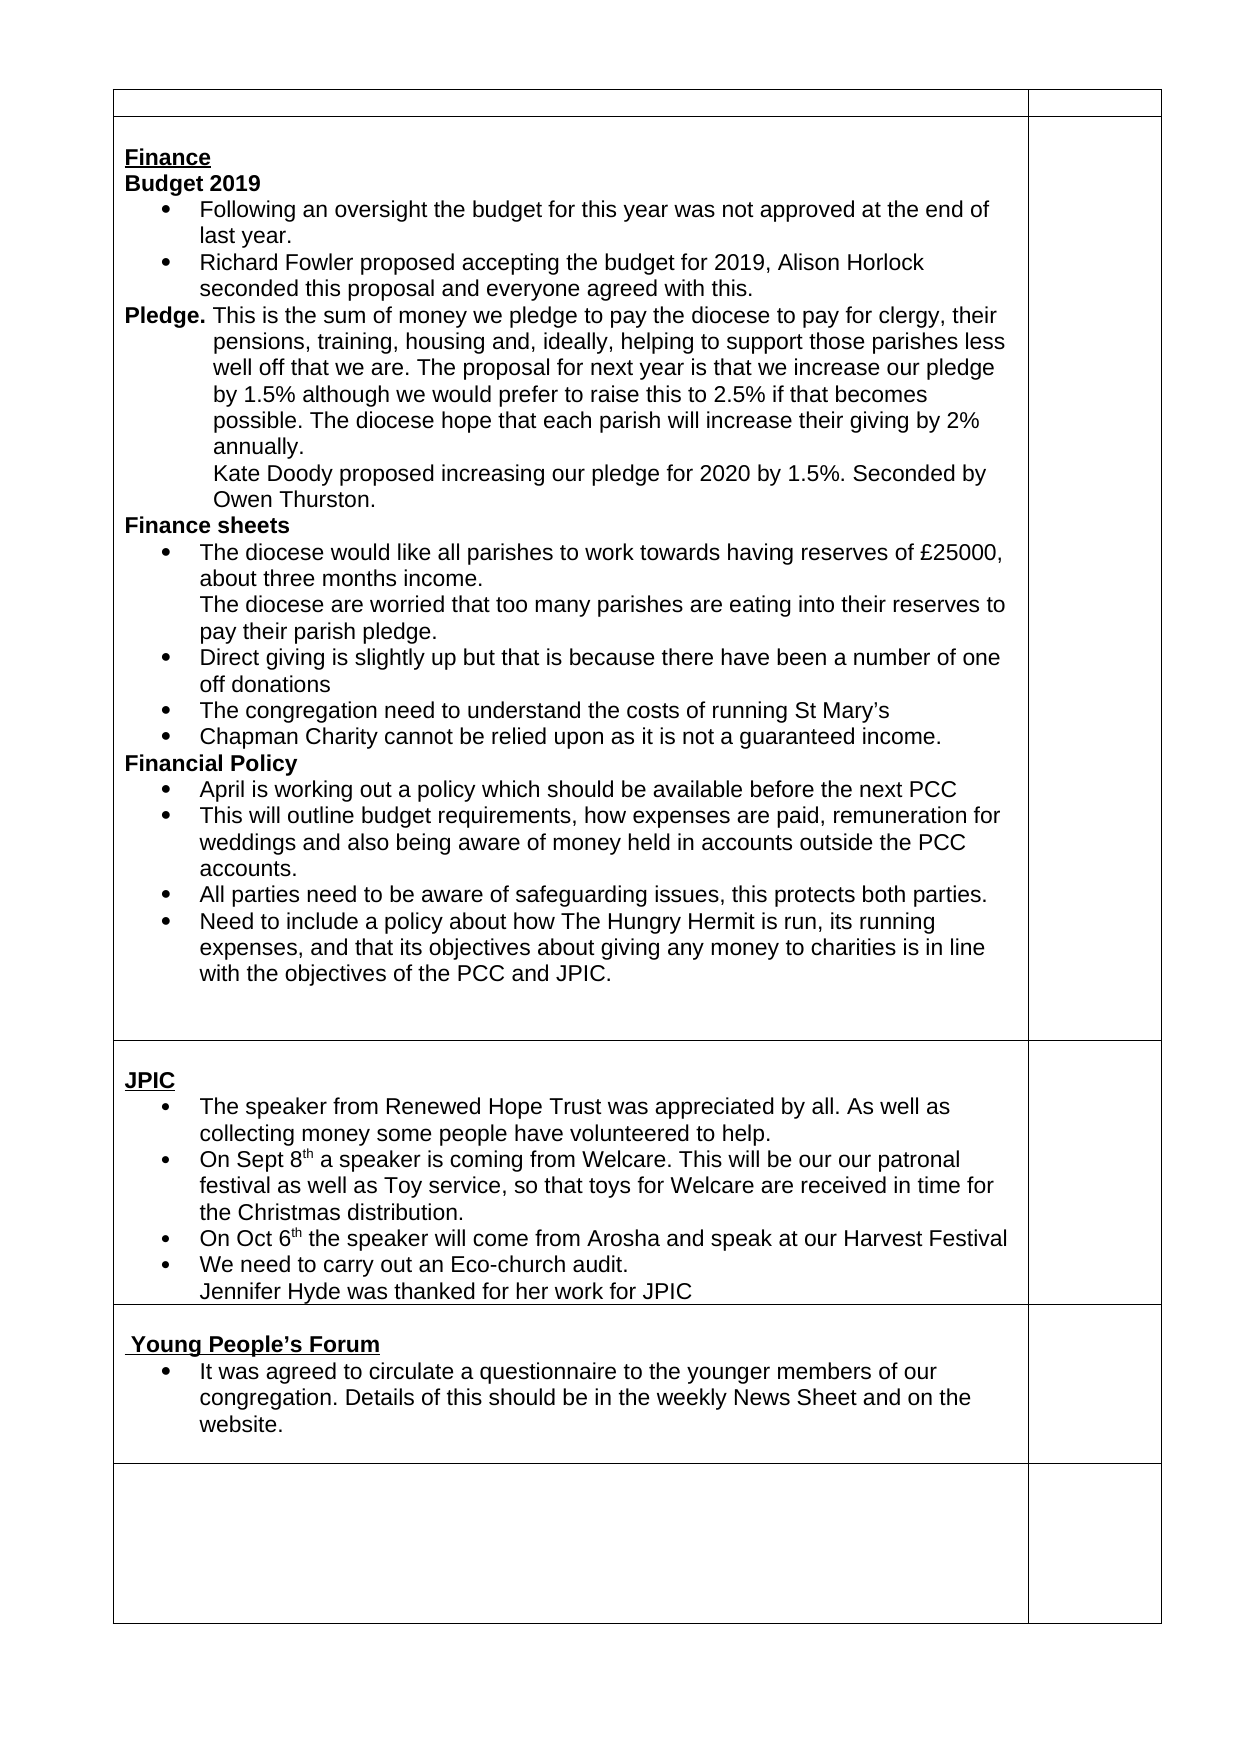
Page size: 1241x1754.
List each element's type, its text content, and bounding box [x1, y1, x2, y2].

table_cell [114, 1464, 1028, 1622]
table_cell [114, 90, 1028, 116]
table_cell JPIC The speaker from Renewed Hope Trust was appreciated by all. As well as collecting money some people have volunteered to help. On Sept 8th a speaker is coming from Welcare. This will be our our patronal festival as well as Toy service, so that toys for Welcare are received in time for the Christmas distribution. On Oct 6th the speaker will come from Arosha and speak at our Harvest Festival We need to carry out an Eco-church audit. Jennifer Hyde was thanked for her work for JPIC [114, 1041, 1028, 1304]
table_cell [1029, 117, 1161, 1039]
table_cell [1029, 1464, 1161, 1622]
table_cell Young People’s Forum It was agreed to circulate a questionnaire to the younger members of our congregation. Details of this should be in the weekly News Sheet and on the website. [114, 1305, 1028, 1463]
table_cell [1029, 90, 1161, 116]
table_cell Finance Budget 2019 Following an oversight the budget for this year was not approved at the end of last year. Richard Fowler proposed accepting the budget for 2019, Alison Horlock seconded this proposal and everyone agreed with this. Pledge. This is the sum of money we pledge to pay the diocese to pay for clergy, their pensions, training, housing and, ideally, helping to support those parishes less well off that we are. The proposal for next year is that we increase our pledge by 1.5% although we would prefer to raise this to 2.5% if that becomes possible. The diocese hope that each parish will increase their giving by 2% annually. Kate Doody proposed increasing our pledge for 2020 by 1.5%. Seconded by Owen Thurston. Finance sheets The diocese would like all parishes to work towards having reserves of £25000, about three months income. The diocese are worried that too many parishes are eating into their reserves to pay their parish pledge. Direct giving is slightly up but that is because there have been a number of one off donations The congregation need to understand the costs of running St Mary’s Chapman Charity cannot be relied upon as it is not a guaranteed income. Financial Policy April is working out a policy which should be available before the next PCC This will outline budget requirements, how expenses are paid, remuneration for weddings and also being aware of money held in accounts outside the PCC accounts. All parties need to be aware of safeguarding issues, this protects both parties. Need to include a policy about how The Hungry Hermit is run, its running expenses, and that its objectives about giving any money to charities is in line with the objectives of the PCC and JPIC. [114, 117, 1028, 1039]
table_cell [1029, 1041, 1161, 1304]
table_cell [1029, 1305, 1161, 1463]
